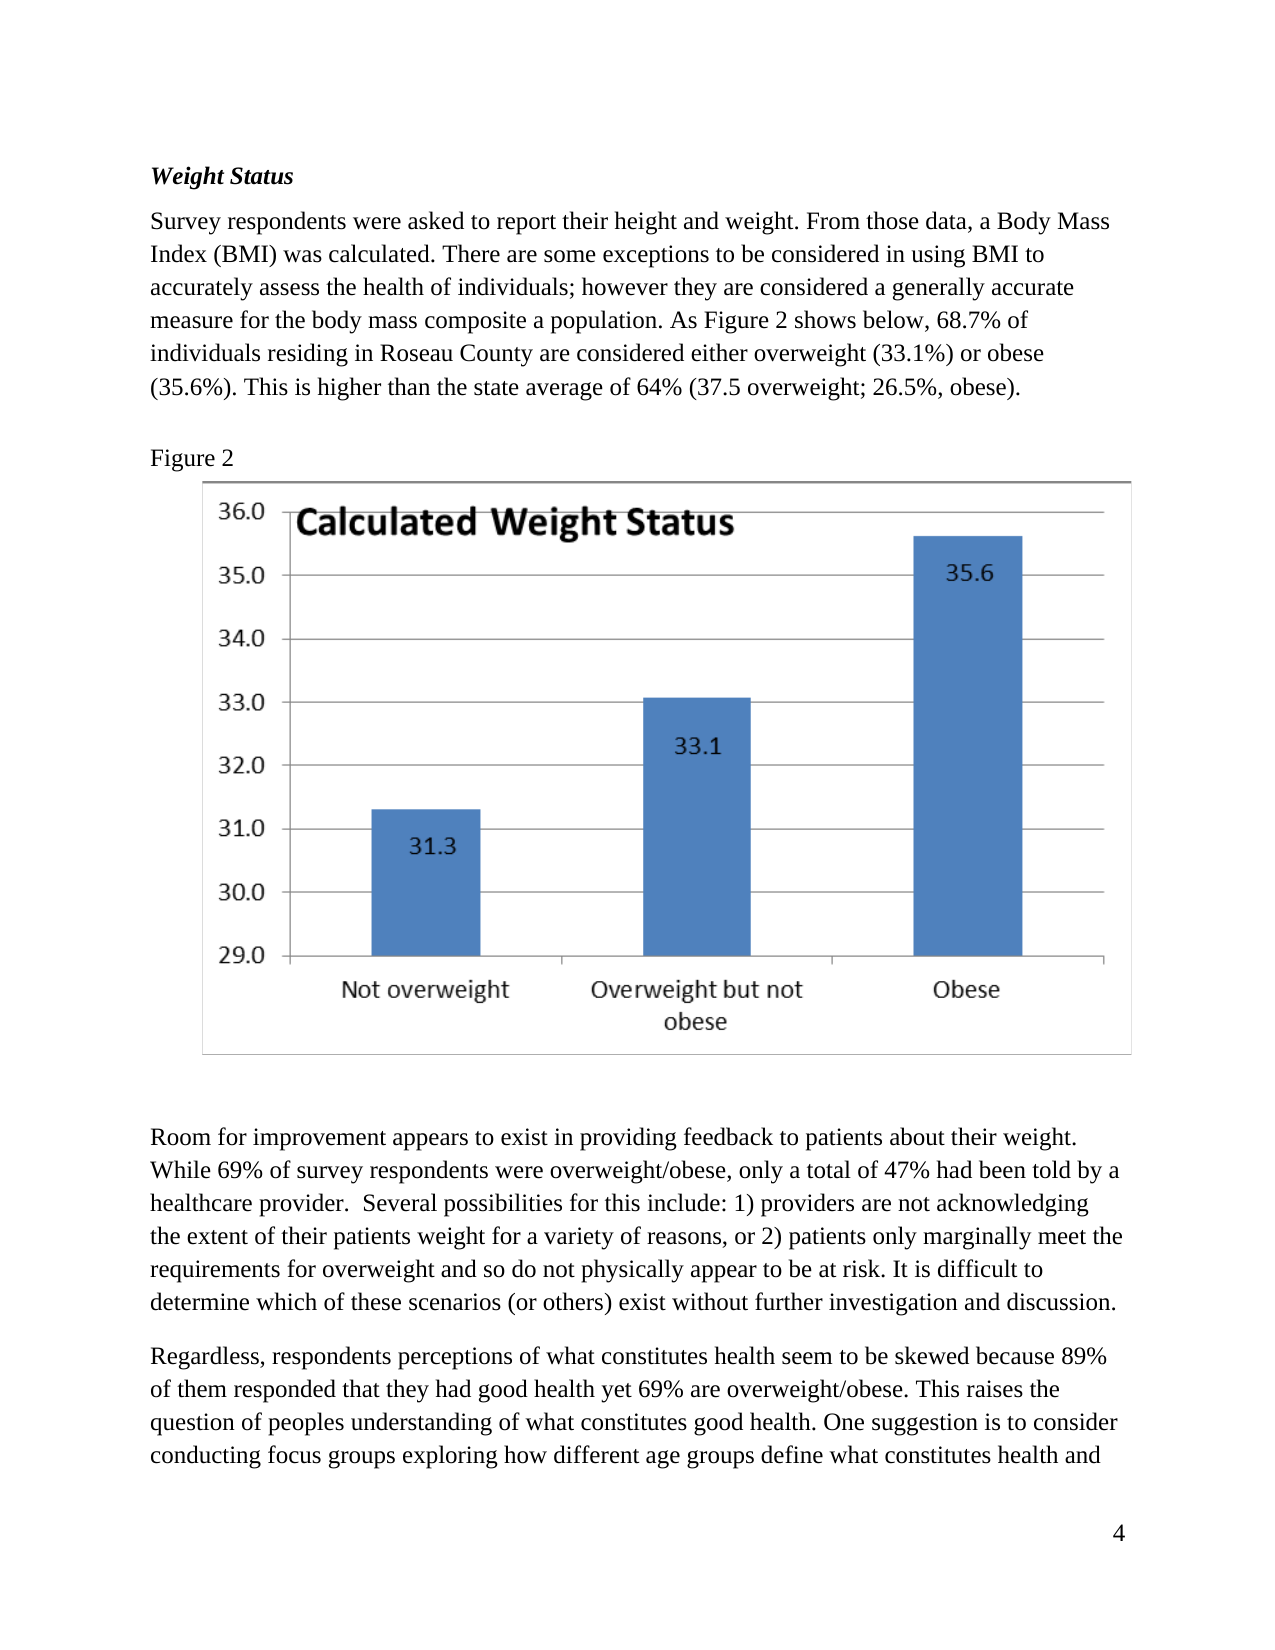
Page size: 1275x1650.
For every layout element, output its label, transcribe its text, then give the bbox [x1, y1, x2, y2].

text Weight Status [150, 161, 1125, 190]
text Room for improvement appears to exist in providing feedback to patients about their weight. While 69% of survey respondents were overweight/obese, only a total of 47% had been told by a healthcare provider. Several possibilities for this include: 1) providers are not acknowledging the extent of their patients weight for a variety of reasons, or 2) patients only marginally meet the requirements for overweight and so do not physically appear to be at risk. It is difficult to determine which of these scenarios (or others) exist without further investigation and discussion. [150, 1064, 1125, 1316]
text Regardless, respondents perceptions of what constitutes health seem to be skewed because 89% of them responded that they had good health yet 69% are overweight/obese. This raises the question of peoples understanding of what constitutes good health. One suggestion is to consider conducting focus groups exploring how different age groups define what constitutes health and [150, 1341, 1125, 1469]
picture [200, 481, 1130, 1053]
text Figure 2 [150, 443, 1125, 472]
text Survey respondents were asked to report their height and weight. From those data, a Body Mass Index (BMI) was calculated. There are some exceptions to be considered in using BMI to accurately assess the health of individuals; however they are considered a generally accurate measure for the body mass composite a population. As Figure 2 shows below, 68.7% of individuals residing in Roseau County are considered either overweight (33.1%) or obese (35.6%). This is higher than the state average of 64% (37.5 overweight; 26.5%, obese). [150, 206, 1125, 400]
